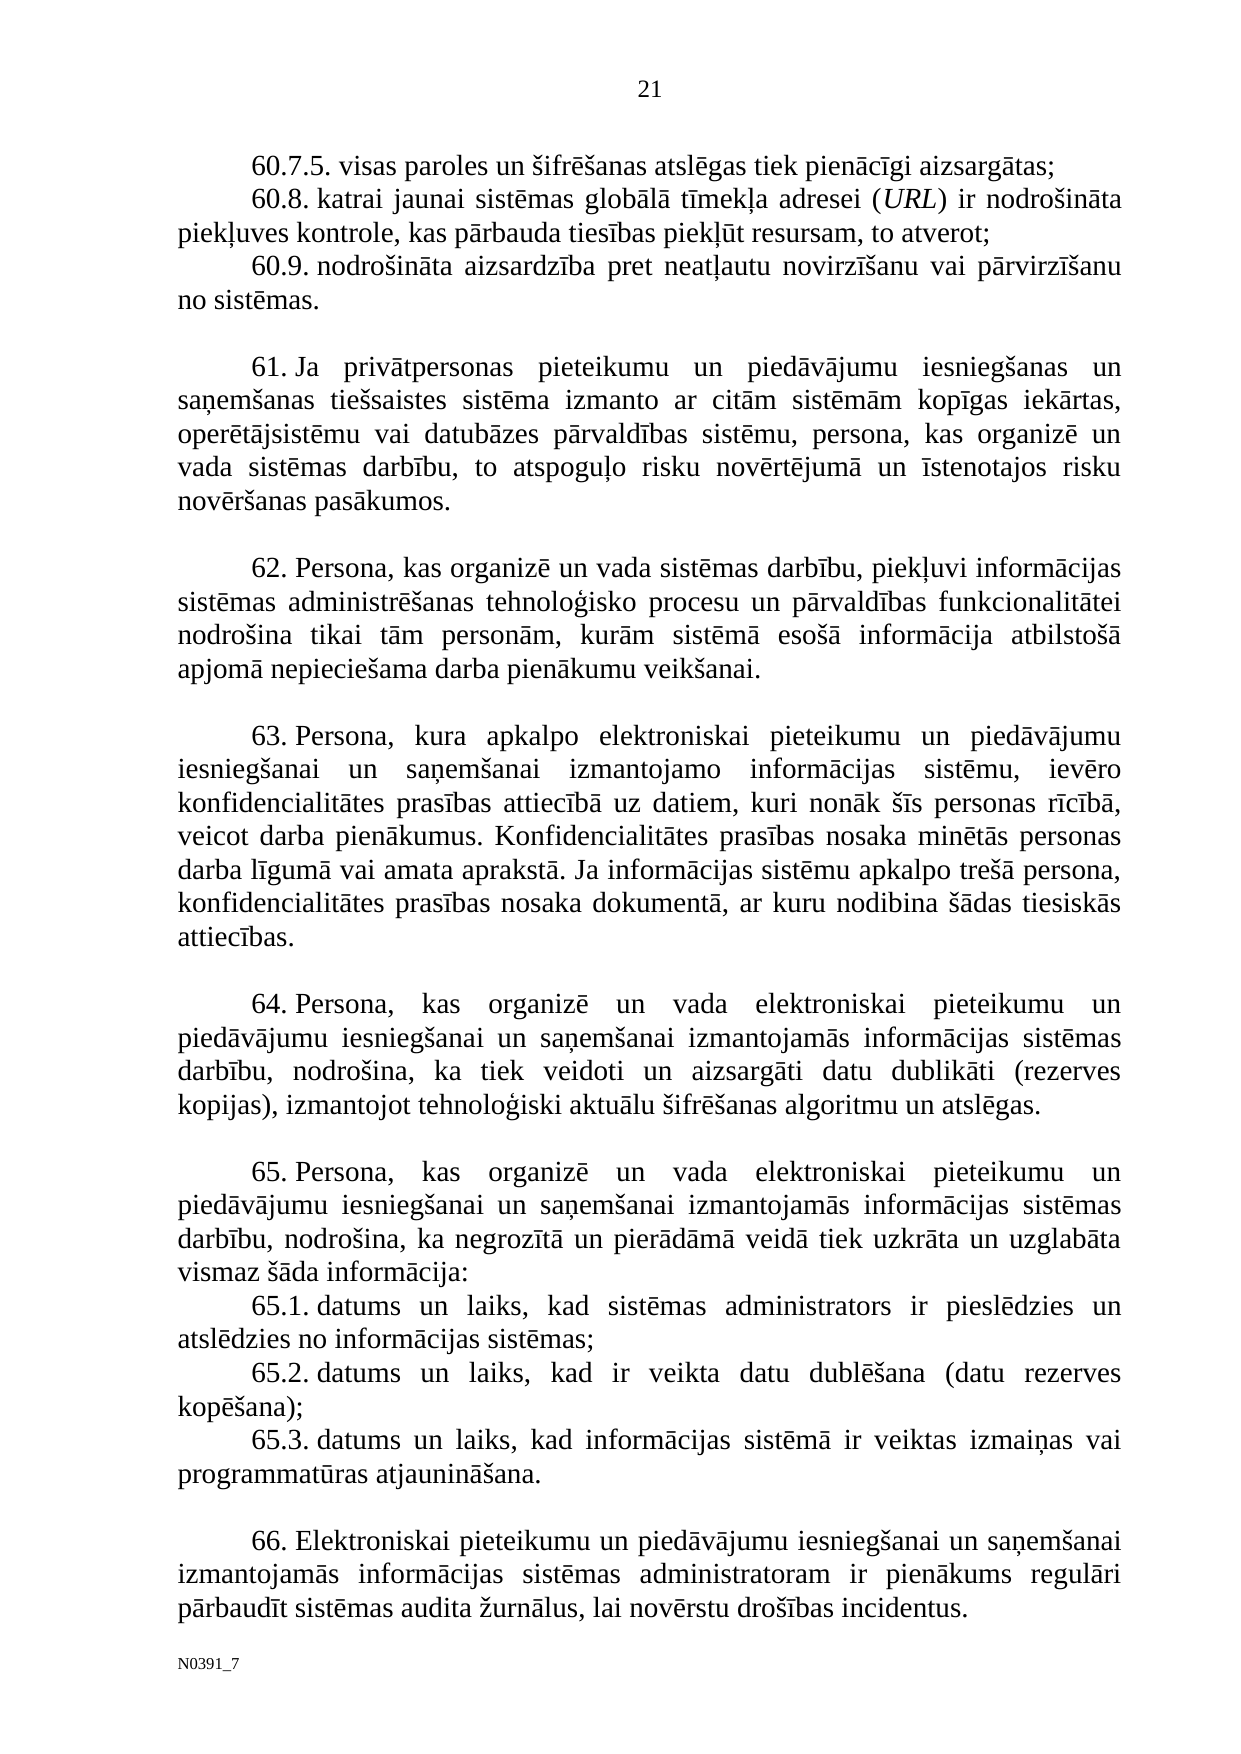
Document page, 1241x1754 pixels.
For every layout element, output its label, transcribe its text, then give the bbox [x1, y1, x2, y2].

text 60.9. nodrošināta aizsardzība pret neatļautu novirzīšanu vai pārvirzīšanu no sistēmas. [177, 248, 1122, 315]
text 61. Ja privātpersonas pieteikumu un piedāvājumu iesniegšanas un saņemšanas tiešsaistes sistēma izmanto ar citām sistēmām kopīgas iekārtas, operētājsistēmu vai datubāzes pārvaldības sistēmu, persona, kas organizē un vada sistēmas darbību, to atspoguļo risku novērtējumā un īstenotajos risku novēršanas pasākumos. [177, 349, 1122, 517]
text 60.7.5. visas paroles un šifrēšanas atslēgas tiek pienācīgi aizsargātas; [177, 148, 1122, 181]
text 60.8. katrai jaunai sistēmas globālā tīmekļa adresei (URL) ir nodrošināta piekļuves kontrole, kas pārbauda tiesības piekļūt resursam, to atverot; [177, 181, 1122, 248]
text 66. Elektroniskai pieteikumu un piedāvājumu iesniegšanai un saņemšanai izmantojamās informācijas sistēmas administratoram ir pienākums regulāri pārbaudīt sistēmas audita žurnālus, lai novērstu drošības incidentus. [177, 1523, 1122, 1623]
text 65.3. datums un laiks, kad informācijas sistēmā ir veiktas izmaiņas vai programmatūras atjaunināšana. [177, 1422, 1122, 1489]
text 65.1. datums un laiks, kad sistēmas administrators ir pieslēdzies un atslēdzies no informācijas sistēmas; [177, 1288, 1122, 1355]
text 65. Persona, kas organizē un vada elektroniskai pieteikumu un piedāvājumu iesniegšanai un saņemšanai izmantojamās informācijas sistēmas darbību, nodrošina, ka negrozītā un pierādāmā veidā tiek uzkrāta un uzglabāta vismaz šāda informācija: [177, 1154, 1122, 1288]
text 62. Persona, kas organizē un vada sistēmas darbību, piekļuvi informācijas sistēmas administrēšanas tehnoloģisko procesu un pārvaldības funkcionalitātei nodrošina tikai tām personām, kurām sistēmā esošā informācija atbilstošā apjomā nepieciešama darba pienākumu veikšanai. [177, 550, 1122, 684]
text 63. Persona, kura apkalpo elektroniskai pieteikumu un piedāvājumu iesniegšanai un saņemšanai izmantojamo informācijas sistēmu, ievēro konfidencialitātes prasības attiecībā uz datiem, kuri nonāk šīs personas rīcībā, veicot darba pienākumus. Konfidencialitātes prasības nosaka minētās personas darba līgumā vai amata aprakstā. Ja informācijas sistēmu apkalpo trešā persona, konfidencialitātes prasības nosaka dokumentā, ar kuru nodibina šādas tiesiskās attiecības. [177, 718, 1122, 953]
text 64. Persona, kas organizē un vada elektroniskai pieteikumu un piedāvājumu iesniegšanai un saņemšanai izmantojamās informācijas sistēmas darbību, nodrošina, ka tiek veidoti un aizsargāti datu dublikāti (rezerves kopijas), izmantojot tehnoloģiski aktuālu šifrēšanas algoritmu un atslēgas. [177, 986, 1122, 1120]
text 65.2. datums un laiks, kad ir veikta datu dublēšana (datu rezerves kopēšana); [177, 1355, 1122, 1422]
